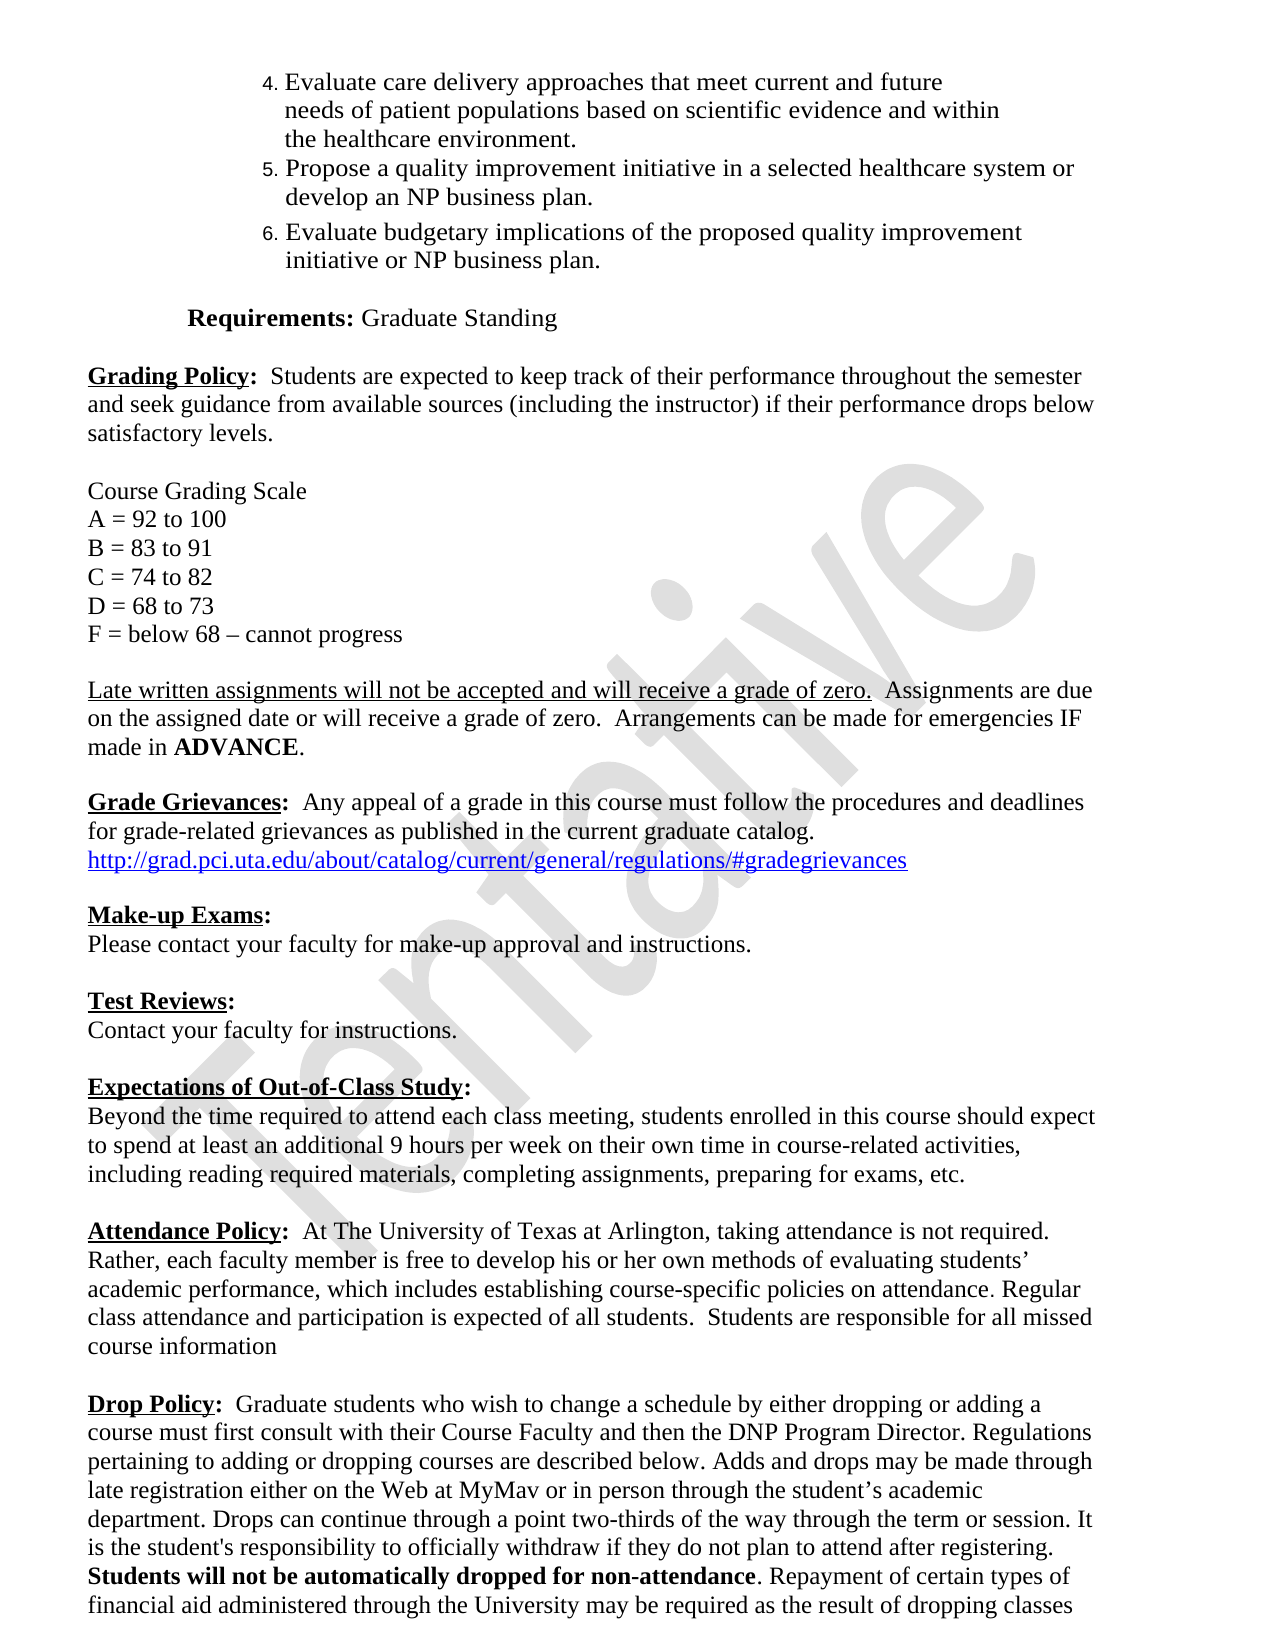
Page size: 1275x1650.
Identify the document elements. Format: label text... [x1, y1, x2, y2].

text Test Reviews: [87, 986, 1096, 1015]
list Evaluate care delivery approaches that meet current and future needs of patient populations based on scientific evidence and within the healthcare environment. [262, 67, 1002, 153]
text Late written assignments will not be accepted and will receive a grade of zero. Assignments are due on the assigned date or will receive a grade of zero. Arrangements can be made for emergencies IF made in ADVANCE. [87, 675, 1096, 761]
text D = 68 to 73 [87, 591, 1096, 619]
list Evaluate budgetary implications of the proposed quality improvement initiative or NP business plan. [262, 217, 1096, 274]
text Expectations of Out-of-Class Study: [87, 1072, 1096, 1101]
text Contact your faculty for instructions. [87, 1015, 1096, 1044]
text Beyond the time required to attend each class meeting, students enrolled in this course should expect to spend at least an additional 9 hours per week on their own time in course-related activities, including reading required materials, completing assignments, preparing for exams, etc. [87, 1101, 1096, 1187]
text Course Grading Scale [87, 476, 1096, 504]
text A = 92 to 100 [87, 504, 1096, 533]
text Attendance Policy: At The University of Texas at Arlington, taking attendance is not required. Rather, each faculty member is free to develop his or her own methods of evaluating students’ academic performance, which includes establishing course-specific policies on attendance. Regular class attendance and participation is expected of all students. Students are responsible for all missed course information [87, 1216, 1096, 1360]
text C = 74 to 82 [87, 562, 1096, 591]
text B = 83 to 91 [87, 533, 1096, 562]
text Grade Grievances: Any appeal of a grade in this course must follow the procedures and deadlines for grade-related grievances as published in the current graduate catalog. http://grad.pci.uta.edu/about/catalog/current/general/regulations/#gradegrievances [87, 787, 1096, 873]
text Make-up Exams: [87, 900, 1096, 929]
text F = below 68 – cannot progress [87, 619, 1096, 648]
list Propose a quality improvement initiative in a selected healthcare system or develop an NP business plan. [262, 153, 1096, 211]
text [87, 1389, 1096, 1619]
text Grading Policy: Students are expected to keep track of their performance throughout the semester and seek guidance from available sources (including the instructor) if their performance drops below satisfactory levels. [87, 361, 1096, 447]
text Requirements: Graduate Standing [187, 303, 1096, 332]
text Please contact your faculty for make-up approval and instructions. [87, 929, 1096, 957]
